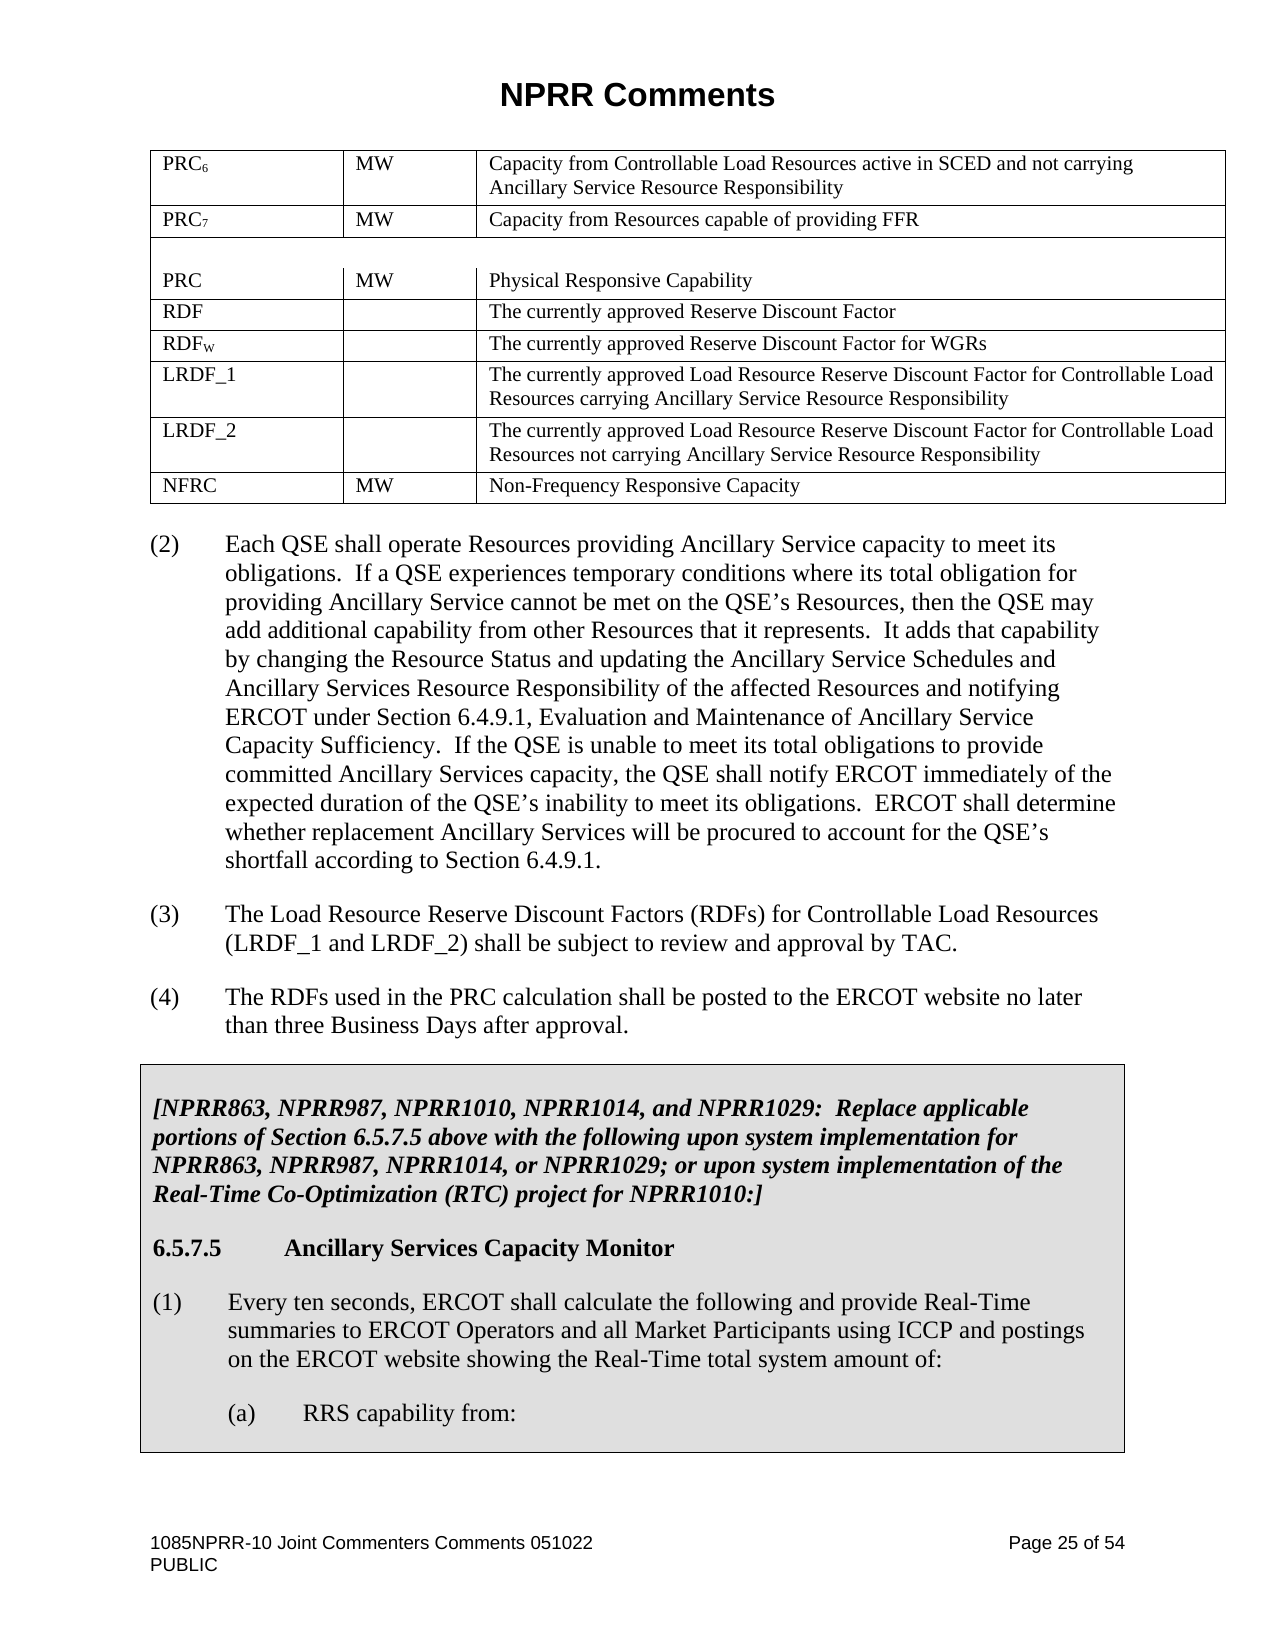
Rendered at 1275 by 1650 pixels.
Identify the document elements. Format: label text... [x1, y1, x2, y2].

table_cell [344, 300, 476, 330]
table_cell The currently approved Load Resource Reserve Discount Factor for Controllable Load Resources carrying Ancillary Service Resource Responsibility [477, 362, 1225, 417]
table_cell MW [344, 268, 476, 298]
table_cell The currently approved Reserve Discount Factor for WGRs [477, 331, 1225, 361]
table_cell MW [344, 206, 476, 237]
table_cell [344, 418, 476, 472]
table_cell Capacity from Controllable Load Resources active in SCED and not carrying Ancillary Service Resource Responsibility [477, 151, 1225, 205]
table_cell MW [344, 151, 476, 205]
table_cell Physical Responsive Capability [477, 268, 1225, 298]
table_cell [344, 331, 476, 361]
table_cell LRDF_2 [151, 418, 343, 472]
table_cell PRC [151, 268, 343, 298]
text (4) The RDFs used in the PRC calculation shall be posted to the ERCOT website no later than three Business Days after approval. [150, 982, 1125, 1039]
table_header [141, 1065, 1124, 1452]
table_cell [151, 238, 1225, 268]
text (2) Each QSE shall operate Resources providing Ancillary Service capacity to meet its obligations. If a QSE experiences temporary conditions where its total obligation for providing Ancillary Service cannot be met on the QSE’s Resources, then the QSE may add additional capability from other Resources that it represents. It adds that capability by changing the Resource Status and updating the Ancillary Service Schedules and Ancillary Services Resource Responsibility of the affected Resources and notifying ERCOT under Section 6.4.9.1, Evaluation and Maintenance of Ancillary Service Capacity Sufficiency. If the QSE is unable to meet its total obligations to provide committed Ancillary Services capacity, the QSE shall notify ERCOT immediately of the expected duration of the QSE’s inability to meet its obligations. ERCOT shall determine whether replacement Ancillary Services will be procured to account for the QSE’s shortfall according to Section 6.4.9.1. [150, 529, 1125, 874]
table_cell [344, 362, 476, 417]
table_cell PRC7 [151, 206, 343, 237]
table_cell Non-Frequency Responsive Capacity [477, 473, 1225, 503]
table_cell PRC6 [151, 151, 343, 205]
table_cell RDFW [151, 331, 343, 361]
text (3) The Load Resource Reserve Discount Factors (RDFs) for Controllable Load Resources (LRDF_1 and LRDF_2) shall be subject to review and approval by TAC. [150, 899, 1125, 957]
table_cell The currently approved Reserve Discount Factor [477, 300, 1225, 330]
table_cell NFRC [151, 473, 343, 503]
table_cell LRDF_1 [151, 362, 343, 417]
table_cell Capacity from Resources capable of providing FFR [477, 206, 1225, 237]
table_cell MW [344, 473, 476, 503]
table_cell RDF [151, 300, 343, 330]
table_cell The currently approved Load Resource Reserve Discount Factor for Controllable Load Resources not carrying Ancillary Service Resource Responsibility [477, 418, 1225, 472]
